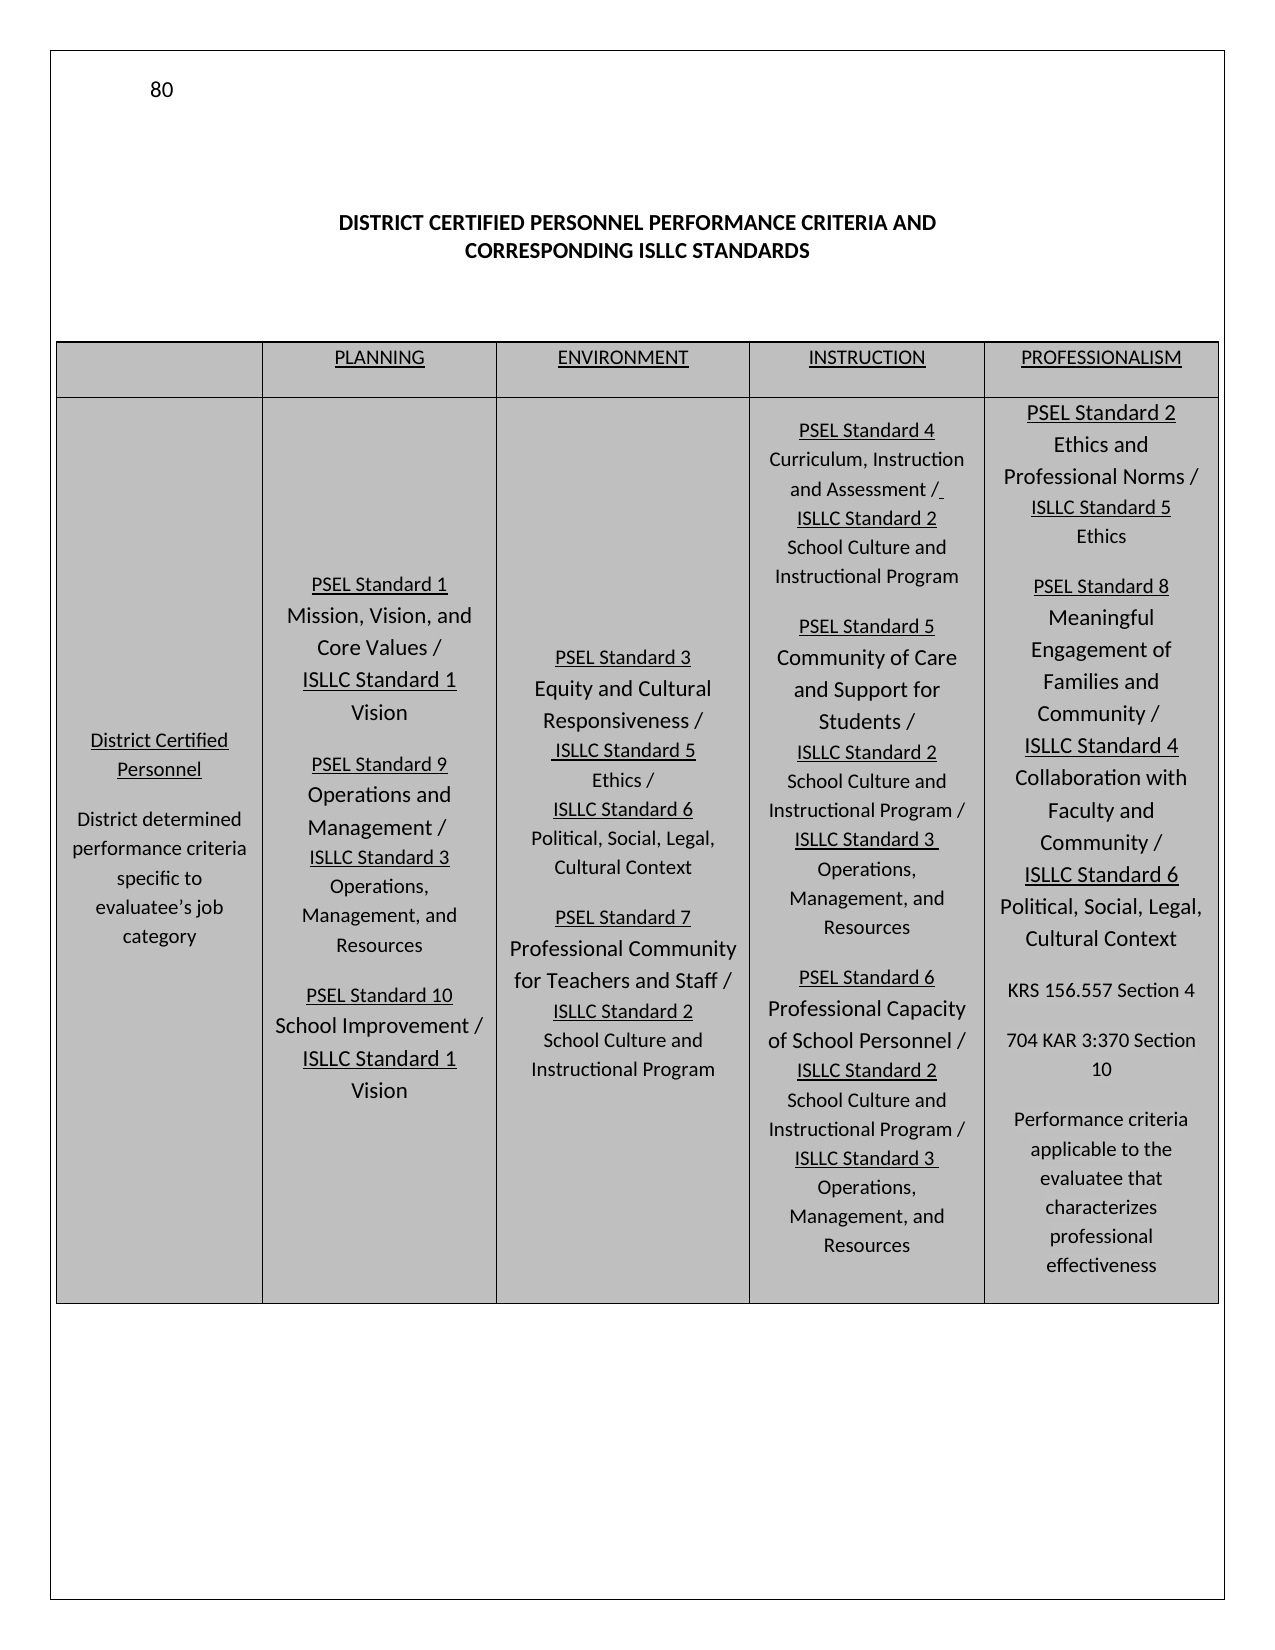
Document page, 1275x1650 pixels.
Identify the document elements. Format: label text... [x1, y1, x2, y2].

table_header ENVIRONMENT [497, 343, 749, 397]
table_cell PSEL Standard 4 Curriculum, Instruction and Assessment / ISLLC Standard 2 School Culture and Instructional Program PSEL Standard 5 Community of Care and Support for Students / ISLLC Standard 2 School Culture and Instructional Program / ISLLC Standard 3 Operations, Management, and Resources PSEL Standard 6 Professional Capacity of School Personnel / ISLLC Standard 2 School Culture and Instructional Program / ISLLC Standard 3 Operations, Management, and Resources [750, 398, 984, 1303]
table_header PLANNING [263, 343, 496, 397]
table_header PROFESSIONALISM [985, 343, 1218, 397]
table_header INSTRUCTION [750, 343, 984, 397]
text DISTRICT CERTIFIED PERSONNEL PERFORMANCE CRITERIA AND CORRESPONDING ISLLC STANDARDS [150, 208, 1125, 264]
table_cell PSEL Standard 3 Equity and Cultural Responsiveness / ISLLC Standard 5 Ethics / ISLLC Standard 6 Political, Social, Legal, Cultural Context PSEL Standard 7 Professional Community for Teachers and Staff / ISLLC Standard 2 School Culture and Instructional Program [497, 398, 749, 1303]
table_header [57, 343, 262, 397]
table_cell PSEL Standard 2 Ethics and Professional Norms / ISLLC Standard 5 Ethics PSEL Standard 8 Meaningful Engagement of Families and Community / ISLLC Standard 4 Collaboration with Faculty and Community / ISLLC Standard 6 Political, Social, Legal, Cultural Context KRS 156.557 Section 4 704 KAR 3:370 Section 10 Performance criteria applicable to the evaluatee that characterizes professional effectiveness [985, 398, 1218, 1303]
table_cell District Certified Personnel District determined performance criteria specific to evaluatee’s job category [57, 398, 262, 1303]
table_cell PSEL Standard 1 Mission, Vision, and Core Values / ISLLC Standard 1 Vision PSEL Standard 9 Operations and Management / ISLLC Standard 3 Operations, Management, and Resources PSEL Standard 10 School Improvement / ISLLC Standard 1 Vision [263, 398, 496, 1303]
